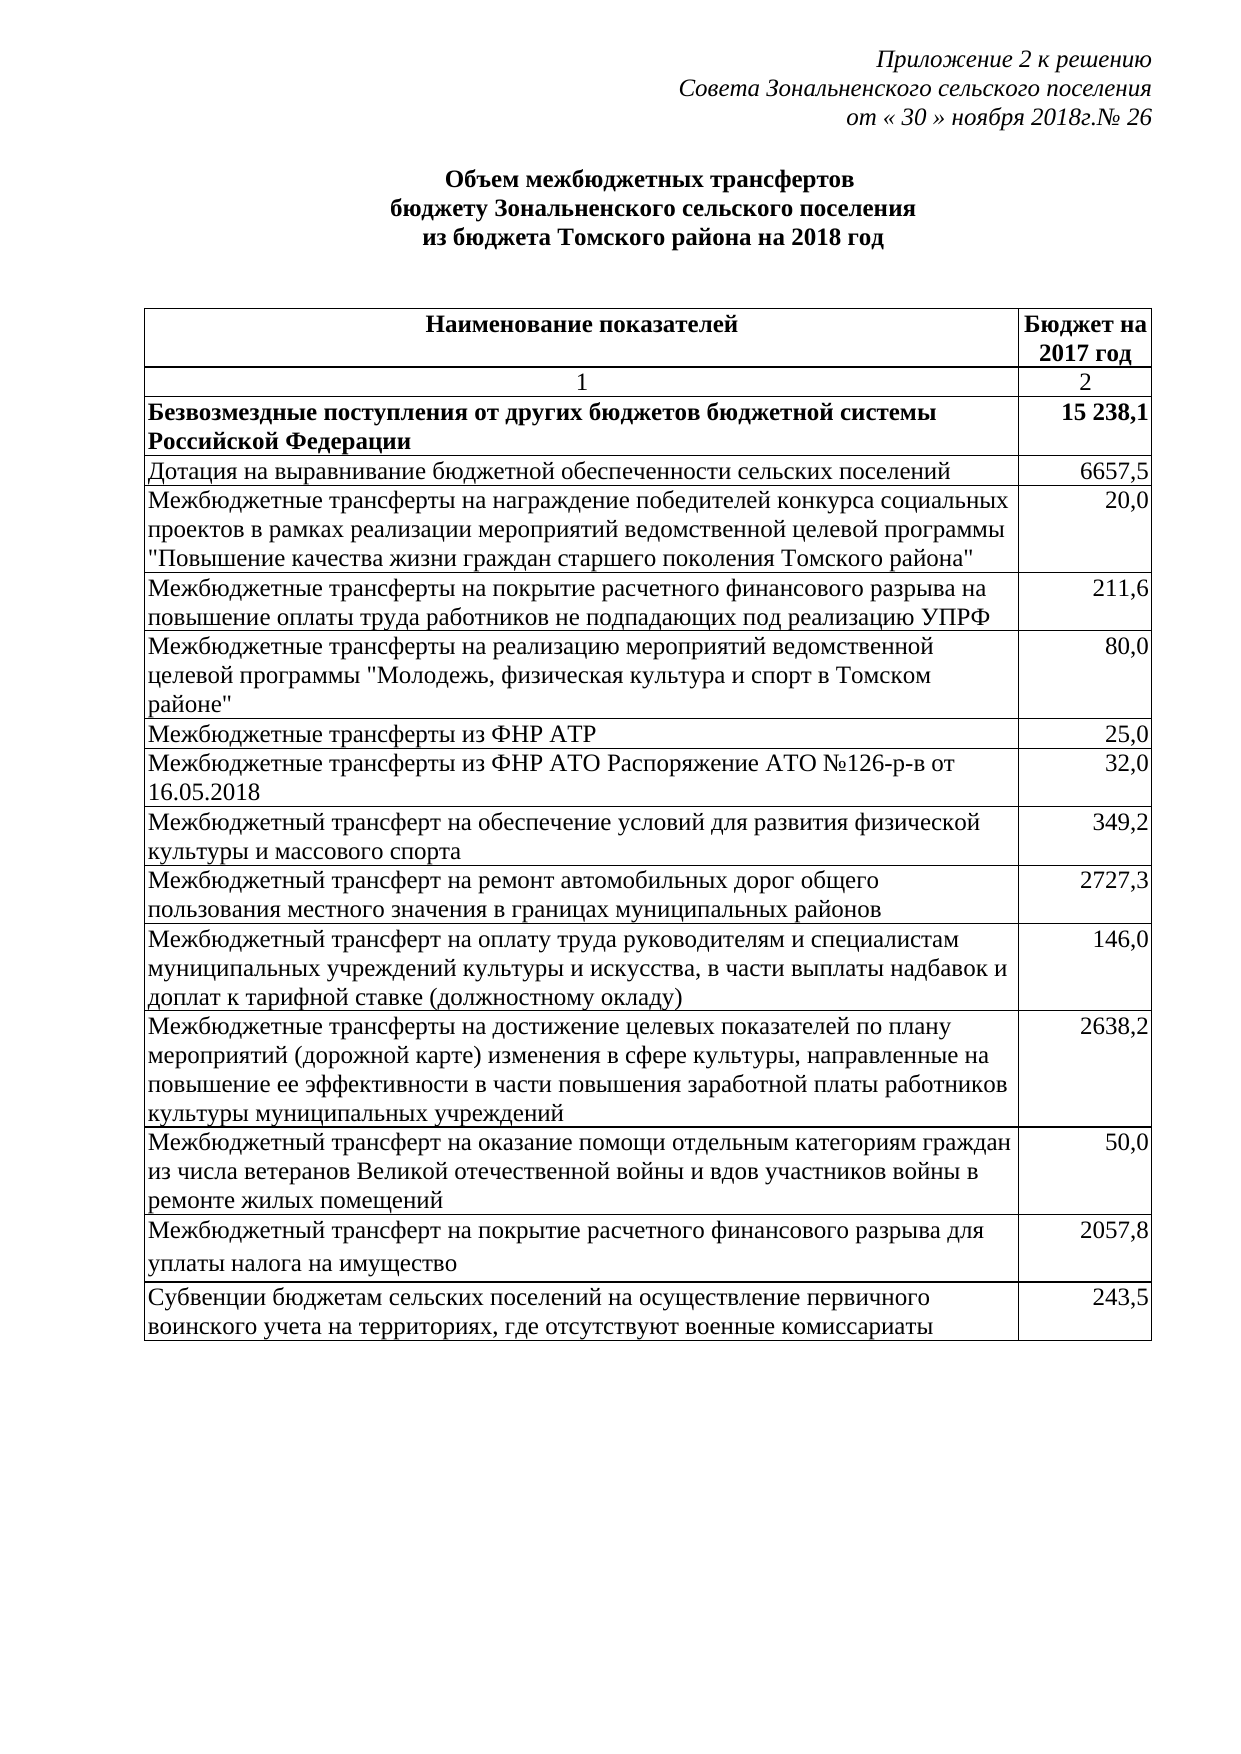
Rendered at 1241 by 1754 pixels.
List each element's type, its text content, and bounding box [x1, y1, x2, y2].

table_cell 15 238,1 [1019, 397, 1151, 455]
table_cell 20,0 [1019, 486, 1151, 572]
table_cell 50,0 [1019, 1128, 1151, 1214]
table_cell 2727,3 [1019, 866, 1151, 923]
table_cell 243,5 [1019, 1283, 1151, 1340]
table_cell 2 [1019, 368, 1151, 396]
table_cell Межбюджетные трансферты на достижение целевых показателей по плану мероприятий (дорожной карте) изменения в сфере культуры, направленные на повышение ее эффективности в части повышения заработной платы работников культуры муниципальных учреждений [145, 1011, 1018, 1126]
table_cell Субвенции бюджетам сельских поселений на осуществление первичного воинского учета на территориях, где отсутствуют военные комиссариаты [145, 1283, 1018, 1340]
table_cell Межбюджетный трансферт на оказание помощи отдельным категориям граждан из числа ветеранов Великой отечественной войны и вдов участников войны в ремонте жилых помещений [145, 1128, 1018, 1214]
table_cell 25,0 [1019, 719, 1151, 747]
table_cell Межбюджетные трансферты из ФНР АТО Распоряжение АТО №126-р-в от 16.05.2018 [145, 749, 1018, 806]
table_cell 211,6 [1019, 573, 1151, 630]
table_header Бюджет на 2017 год [1019, 309, 1151, 366]
table_cell 146,0 [1019, 924, 1151, 1010]
table_cell 349,2 [1019, 807, 1151, 864]
text бюджету Зональненского сельского поселения [148, 193, 1152, 222]
table_cell 1 [145, 368, 1018, 396]
table_cell 6657,5 [1019, 456, 1151, 484]
table_cell 2057,8 [1019, 1215, 1151, 1281]
text Объем межбюджетных трансфертов [148, 164, 1152, 193]
table_cell 80,0 [1019, 631, 1151, 718]
text от « 30 » ноября 2018г.№ 26 [148, 102, 1152, 131]
table_cell Межбюджетные трансферты на реализацию мероприятий ведомственной целевой программы "Молодежь, физическая культура и спорт в Томском районе" [145, 631, 1018, 718]
table_cell Межбюджетный трансферт на обеспечение условий для развития физической культуры и массового спорта [145, 807, 1018, 864]
table_cell Дотация на выравнивание бюджетной обеспеченности сельских поселений [145, 456, 1018, 484]
table_cell Межбюджетные трансферты из ФНР АТР [145, 719, 1018, 747]
table_cell Межбюджетные трансферты на покрытие расчетного финансового разрыва на повышение оплаты труда работников не подпадающих под реализацию УПРФ [145, 573, 1018, 630]
text Приложение 2 к решению [148, 44, 1152, 73]
table_cell Межбюджетный трансферт на ремонт автомобильных дорог общего пользования местного значения в границах муниципальных районов [145, 866, 1018, 923]
table_cell Безвозмездные поступления от других бюджетов бюджетной системы Российской Федерации [145, 397, 1018, 455]
table_cell Межбюджетный трансферт на оплату труда руководителям и специалистам муниципальных учреждений культуры и искусства, в части выплаты надбавок и доплат к тарифной ставке (должностному окладу) [145, 924, 1018, 1010]
text из бюджета Томского района на 2018 год [148, 222, 1152, 250]
table_cell Межбюджетный трансферт на покрытие расчетного финансового разрыва для уплаты налога на имущество [145, 1215, 1018, 1281]
table_cell 32,0 [1019, 749, 1151, 806]
table_header Наименование показателей [145, 309, 1018, 366]
table_cell 2638,2 [1019, 1011, 1151, 1126]
text Совета Зональненского сельского поселения [148, 73, 1152, 102]
table_cell Межбюджетные трансферты на награждение победителей конкурса социальных проектов в рамках реализации мероприятий ведомственной целевой программы "Повышение качества жизни граждан старшего поколения Томского района" [145, 486, 1018, 572]
